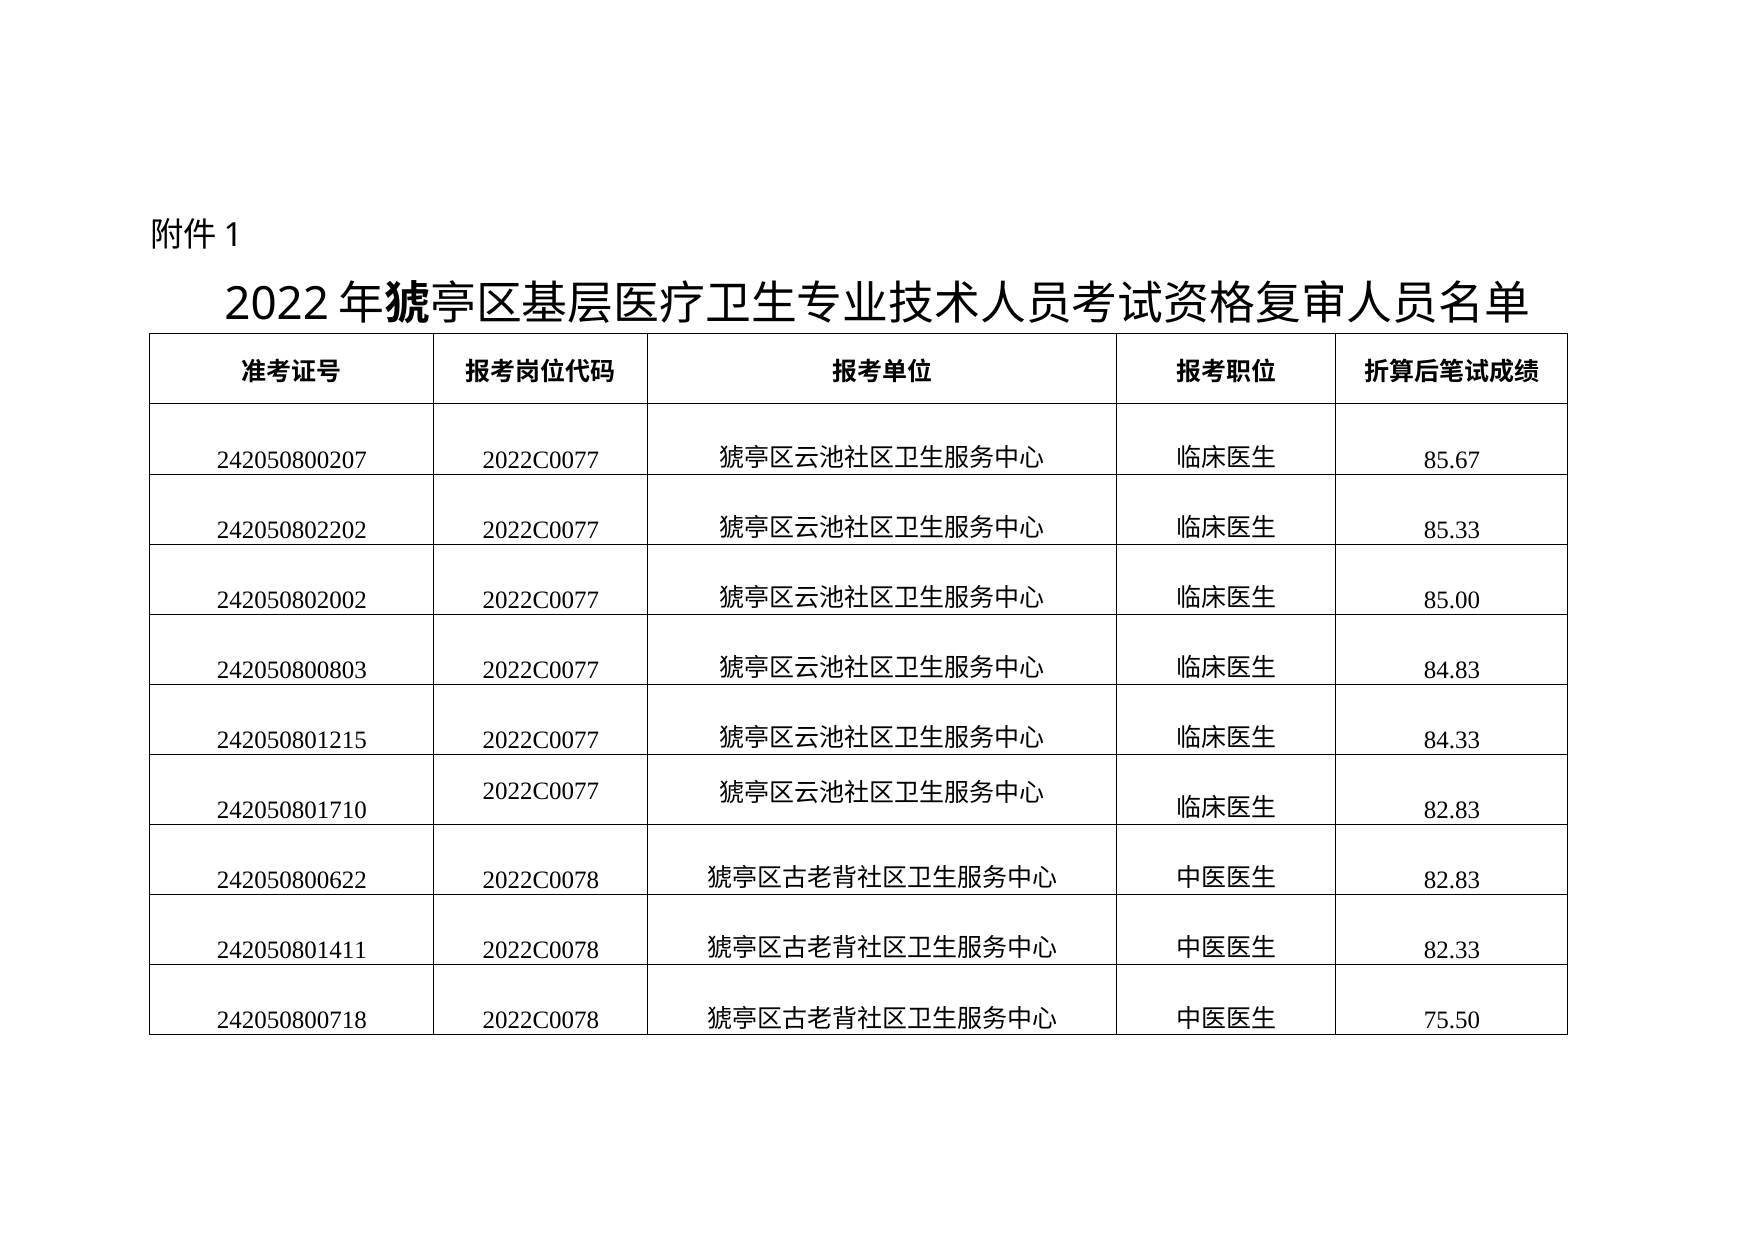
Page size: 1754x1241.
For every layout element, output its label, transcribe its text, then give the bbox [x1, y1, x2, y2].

table_cell 85.33 [1336, 475, 1567, 543]
table_cell 2022C0077 [434, 755, 647, 824]
table_cell 85.67 [1336, 404, 1567, 473]
table_cell 临床医生 [1117, 615, 1335, 684]
table_cell 2022C0077 [434, 685, 647, 754]
table_cell 242050800803 [150, 615, 433, 684]
table_cell 猇亭区云池社区卫生服务中心 [648, 545, 1116, 614]
table_cell 猇亭区云池社区卫生服务中心 [648, 685, 1116, 754]
table_cell 242050800207 [150, 404, 433, 473]
table_cell 82.83 [1336, 825, 1567, 894]
table_cell 242050801710 [150, 755, 433, 824]
table_cell 2022C0077 [434, 404, 647, 473]
table_cell 猇亭区云池社区卫生服务中心 [648, 615, 1116, 684]
table_cell 中医医生 [1117, 965, 1335, 1034]
table_cell 2022C0077 [434, 615, 647, 684]
table_cell 82.83 [1336, 755, 1567, 824]
table_cell 猇亭区云池社区卫生服务中心 [648, 475, 1116, 543]
table_cell 242050802002 [150, 545, 433, 614]
table_cell 85.00 [1336, 545, 1567, 614]
table_cell 猇亭区云池社区卫生服务中心 [648, 755, 1116, 824]
table_cell 84.83 [1336, 615, 1567, 684]
table_header 报考岗位代码 [434, 334, 647, 403]
table_cell 82.33 [1336, 895, 1567, 964]
table_header 报考职位 [1117, 334, 1335, 403]
table_cell 242050800718 [150, 965, 433, 1034]
table_cell 2022C0078 [434, 965, 647, 1034]
table_cell 中医医生 [1117, 825, 1335, 894]
table_cell 84.33 [1336, 685, 1567, 754]
table_cell 75.50 [1336, 965, 1567, 1034]
table_cell 242050801411 [150, 895, 433, 964]
table_cell 中医医生 [1117, 895, 1335, 964]
table_cell 猇亭区古老背社区卫生服务中心 [648, 965, 1116, 1034]
table_cell 临床医生 [1117, 755, 1335, 824]
table_header 报考单位 [648, 334, 1116, 403]
table_cell 2022C0078 [434, 895, 647, 964]
text 附件1 [150, 198, 1604, 266]
table_cell 猇亭区古老背社区卫生服务中心 [648, 895, 1116, 964]
table_cell 猇亭区古老背社区卫生服务中心 [648, 825, 1116, 894]
table_cell 临床医生 [1117, 404, 1335, 473]
table_cell 242050802202 [150, 475, 433, 543]
table_cell 临床医生 [1117, 475, 1335, 543]
table_cell 242050801215 [150, 685, 433, 754]
table_cell 242050800622 [150, 825, 433, 894]
text 2022年猇亭区基层医疗卫生专业技术人员考试资格复审人员名单 [150, 266, 1604, 333]
table_header 准考证号 [150, 334, 433, 403]
table_cell 2022C0078 [434, 825, 647, 894]
table_header 折算后笔试成绩 [1336, 334, 1567, 403]
table_cell 猇亭区云池社区卫生服务中心 [648, 404, 1116, 473]
table_cell 2022C0077 [434, 475, 647, 543]
table_cell 临床医生 [1117, 685, 1335, 754]
table_cell 临床医生 [1117, 545, 1335, 614]
table_cell 2022C0077 [434, 545, 647, 614]
